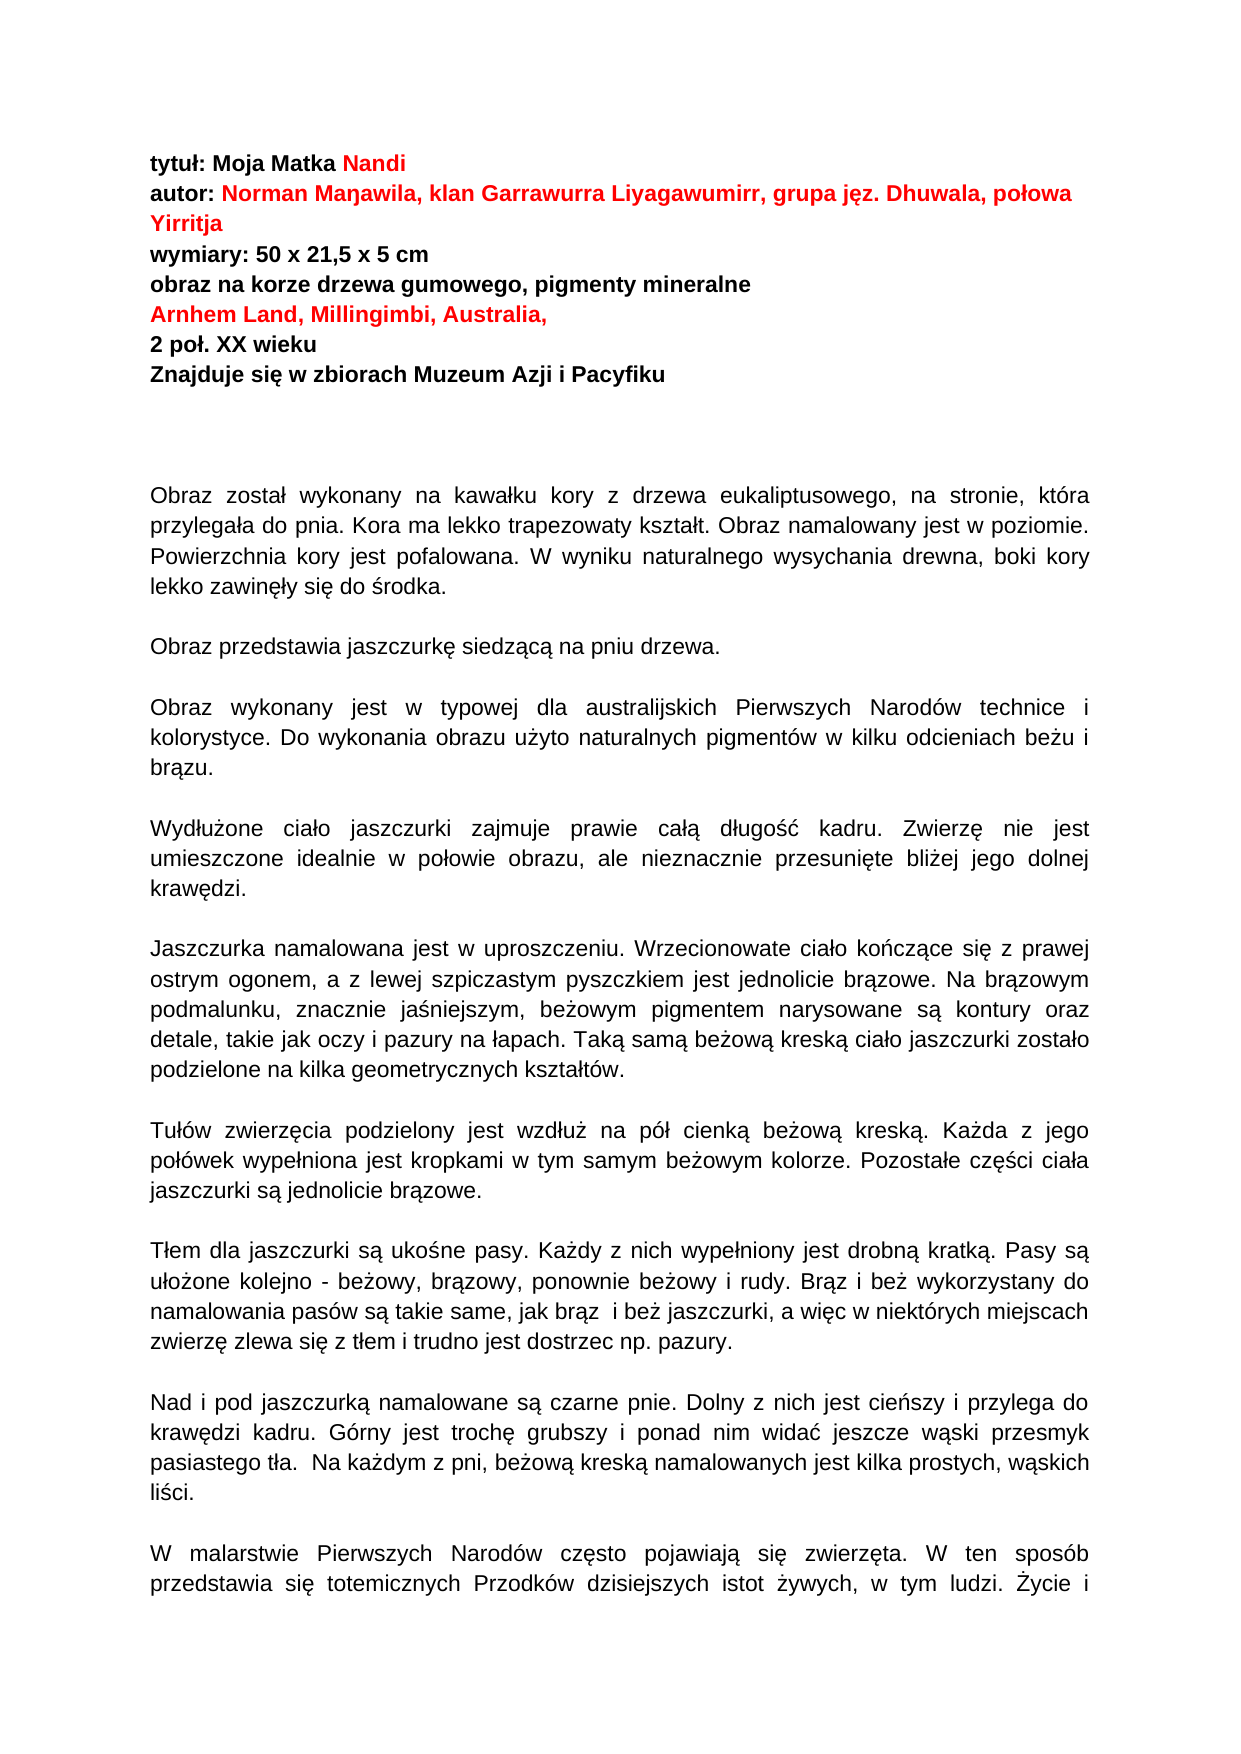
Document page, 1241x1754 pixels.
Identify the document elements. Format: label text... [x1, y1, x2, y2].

text Nad i pod jaszczurką namalowane są czarne pnie. Dolny z nich jest cieńszy i przylega do krawędzi kadru. Górny jest trochę grubszy i ponad nim widać jeszcze wąski przesmyk pasiastego tła. Na każdym z pni, beżową kreską namalowanych jest kilka prostych, wąskich liści. [150, 1388, 1090, 1506]
text Tułów zwierzęcia podzielony jest wzdłuż na pół cienką beżową kreską. Każda z jego połówek wypełniona jest kropkami w tym samym beżowym kolorze. Pozostałe części ciała jaszczurki są jednolicie brązowe. [150, 1117, 1090, 1203]
text Tłem dla jaszczurki są ukośne pasy. Każdy z nich wypełniony jest drobną kratką. Pasy są ułożone kolejno - beżowy, brązowy, ponownie beżowy i rudy. Brąz i beż wykorzystany do namalowania pasów są takie same, jak brąz i beż jaszczurki, a więc w niektórych miejscach zwierzę zlewa się z tłem i trudno jest dostrzec np. pazury. [150, 1237, 1090, 1354]
text Wydłużone ciało jaszczurki zajmuje prawie całą długość kadru. Zwierzę nie jest umieszczone idealnie w połowie obrazu, ale nieznacznie przesunięte bliżej jego dolnej krawędzi. [150, 814, 1090, 901]
text Arnhem Land, Millingimbi, Australia, [150, 301, 1090, 327]
text Obraz został wykonany na kawałku kory z drzewa eukaliptusowego, na stronie, która przylegała do pnia. Kora ma lekko trapezowaty kształt. Obraz namalowany jest w poziomie. Powierzchnia kory jest pofalowana. W wyniku naturalnego wysychania drewna, boki kory lekko zawinęły się do środka. [150, 482, 1090, 599]
text autor: Norman Maŋawila, klan Garrawurra Liyagawumirr, grupa jęz. Dhuwala, połowa Yirritja [150, 180, 1090, 237]
text Obraz wykonany jest w typowej dla australijskich Pierwszych Narodów technice i kolorystyce. Do wykonania obrazu użyto naturalnych pigmentów w kilku odcieniach beżu i brązu. [150, 694, 1090, 781]
text Znajduje się w zbiorach Muzeum Azji i Pacyfiku [150, 361, 1090, 388]
text Jaszczurka namalowana jest w uproszczeniu. Wrzecionowate ciało kończące się z prawej ostrym ogonem, a z lewej szpiczastym pyszczkiem jest jednolicie brązowe. Na brązowym podmalunku, znacznie jaśniejszym, beżowym pigmentem narysowane są kontury oraz detale, takie jak oczy i pazury na łapach. Taką samą beżową kreską ciało jaszczurki zostało podzielone na kilka geometrycznych kształtów. [150, 935, 1090, 1083]
text tytuł: Moja Matka Nandi [150, 150, 1090, 176]
text 2 poł. XX wieku [150, 331, 1090, 358]
text wymiary: 50 x 21,5 x 5 cm [150, 241, 1090, 267]
text Obraz przedstawia jaszczurkę siedzącą na pniu drzewa. [150, 633, 1090, 660]
text obraz na korze drzewa gumowego, pigmenty mineralne [150, 271, 1090, 297]
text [150, 1539, 1090, 1596]
